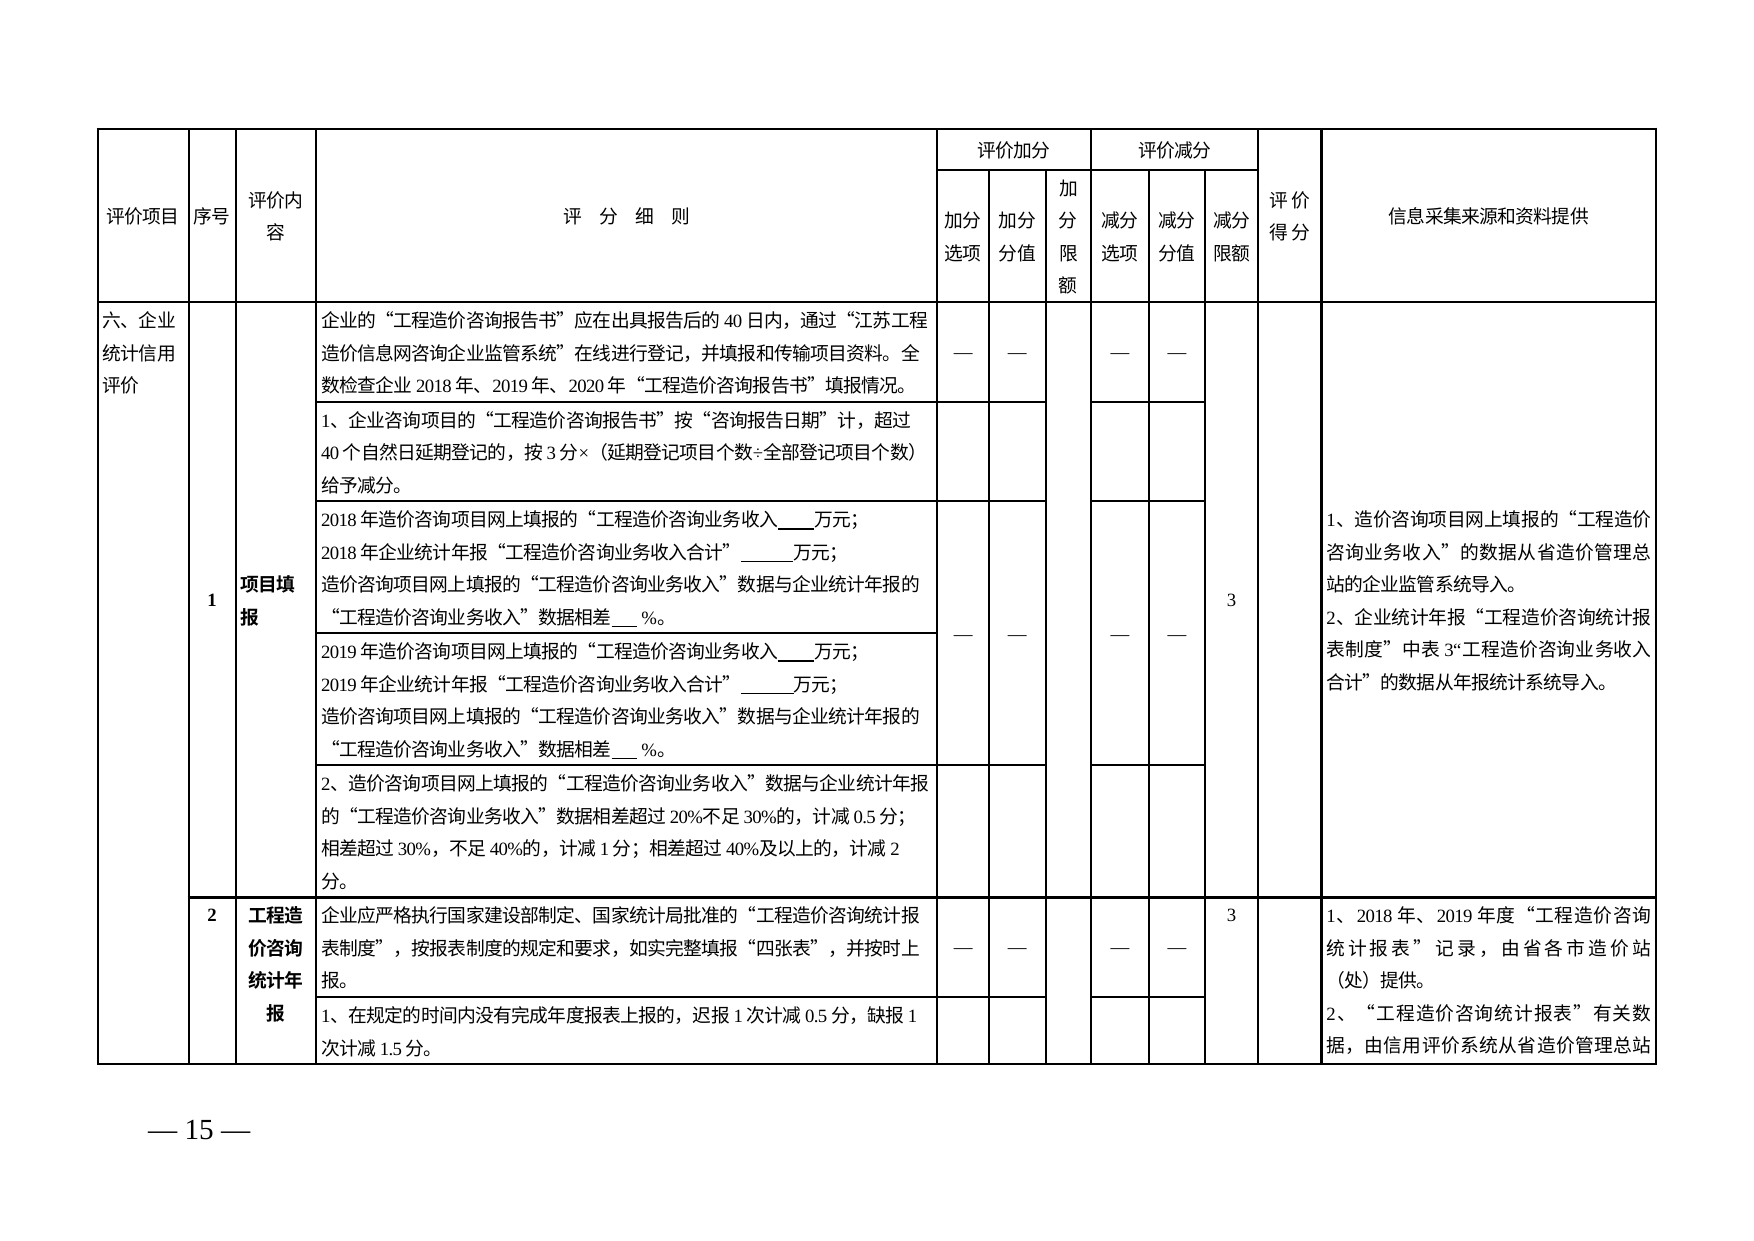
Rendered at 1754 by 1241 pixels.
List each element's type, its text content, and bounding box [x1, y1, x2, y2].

table_cell — [1150, 899, 1204, 996]
table_cell — [938, 303, 988, 401]
table_cell [1092, 998, 1148, 1063]
table_header 评价减分 [1092, 130, 1257, 169]
table_header 评价加分 [938, 130, 1090, 169]
table_cell [990, 998, 1045, 1063]
table_cell 减分 选项 [1092, 171, 1148, 301]
table_cell [1092, 403, 1148, 500]
table_cell — [1092, 502, 1148, 764]
table_cell 企业应严格执行国家建设部制定、国家统计局批准的“工程造价咨询统计报表制度”，按报表制度的规定和要求，如实完整填报“四张表”，并按时上报。 [317, 899, 936, 996]
table_cell [1150, 998, 1204, 1063]
table_cell — [938, 502, 988, 764]
table_cell [938, 998, 988, 1063]
table_cell [1047, 303, 1090, 896]
table_cell [990, 766, 1045, 896]
table_header 信息采集来源和资料提供 [1323, 130, 1655, 301]
table_cell 项目填报 [237, 303, 315, 896]
table_cell 2019年造价咨询项目网上填报的“工程造价咨询业务收入 万元； 2019年企业统计年报“工程造价咨询业务收入合计” 万元； 造价咨询项目网上填报的“工程造价咨询业务收入”数据与企业统计年报的“工程造价咨询业务收入”数据相差 %。 [317, 634, 936, 764]
table_cell 1、企业咨询项目的“工程造价咨询报告书”按“咨询报告日期”计，超过40个自然日延期登记的，按3分×（延期登记项目个数÷全部登记项目个数）给予减分。 [317, 403, 936, 500]
table_header 评 价 得 分 [1259, 130, 1320, 301]
table_header 评价内容 [237, 130, 315, 301]
table_cell [1150, 766, 1204, 896]
table_cell — [1092, 899, 1148, 996]
table_cell [1259, 899, 1320, 1063]
table_cell — [990, 502, 1045, 764]
table_cell [938, 766, 988, 896]
table_cell 减分 分值 [1150, 171, 1204, 301]
table_cell 1、在规定的时间内没有完成年度报表上报的，迟报1次计减 0.5分，缺报1次计减1.5分。 [317, 998, 936, 1063]
table_cell 加分 选项 [938, 171, 988, 301]
table_cell 加分 限额 [1047, 171, 1090, 301]
table_cell [990, 403, 1045, 500]
table_cell 1 [190, 303, 235, 896]
table_cell — [1150, 303, 1204, 401]
table_cell 工程造价咨询统计年报 [237, 899, 315, 1063]
table_cell 3 [1206, 899, 1257, 1063]
table_cell 2 [190, 899, 235, 1063]
table_cell 1、2018年、2019年度“工程造价咨询统计报表”记录，由省各市造价站（处）提供。 2、“工程造价咨询统计报表”有关数据，由信用评价系统从省造价管理总站汇总上报的各造价咨询企业年报（电子稿）中自动提取。 3、信用评价专家小组将企业的“工程造价咨询统计报表”数据与企业年度财务审计报告的数据进行比对。 4、企业“工程造价咨询统计报表”的数据与企业“年度财务报告”或“年度财务审计报告”中的数据相差较大的，按“年度财务审计报告”或“年度财务报告”采信。 [1323, 899, 1655, 1063]
table_cell [1047, 899, 1090, 1063]
table_header 序号 [190, 130, 235, 301]
table_cell 企业的“工程造价咨询报告书”应在出具报告后的40日内，通过“江苏工程造价信息网咨询企业监管系统”在线进行登记，并填报和传输项目资料。全数检查企业2018年、2019年、2020年“工程造价咨询报告书”填报情况。 [317, 303, 936, 401]
table_cell — [1092, 303, 1148, 401]
table_cell [1092, 766, 1148, 896]
table_cell — [1150, 502, 1204, 764]
table_cell 3 [1206, 303, 1257, 896]
table_cell 六、企业统计信用评价 [99, 303, 188, 1063]
table_cell 加分 分值 [990, 171, 1045, 301]
table_cell 2、造价咨询项目网上填报的“工程造价咨询业务收入”数据与企业统计年报的“工程造价咨询业务收入”数据相差超过20%不足30%的，计减0.5分；相差超过30%，不足40%的，计减1分；相差超过40%及以上的，计减2分。 [317, 766, 936, 896]
table_cell [1259, 303, 1320, 896]
table_cell 1、造价咨询项目网上填报的“工程造价咨询业务收入”的数据从省造价管理总站的企业监管系统导入。 2、企业统计年报“工程造价咨询统计报表制度”中表3“工程造价咨询业务收入合计”的数据从年报统计系统导入。 [1323, 303, 1655, 896]
table_cell — [990, 303, 1045, 401]
table_header 评价项目 [99, 130, 188, 301]
table_cell [938, 403, 988, 500]
table_cell — [938, 899, 988, 996]
table_cell [1150, 403, 1204, 500]
table_cell 减分限额 [1206, 171, 1257, 301]
table_cell — [990, 899, 1045, 996]
table_cell 2018年造价咨询项目网上填报的“工程造价咨询业务收入 万元； 2018年企业统计年报“工程造价咨询业务收入合计” 万元； 造价咨询项目网上填报的“工程造价咨询业务收入”数据与企业统计年报的“工程造价咨询业务收入”数据相差 %。 [317, 502, 936, 632]
table_header 评 分 细 则 [317, 130, 936, 301]
